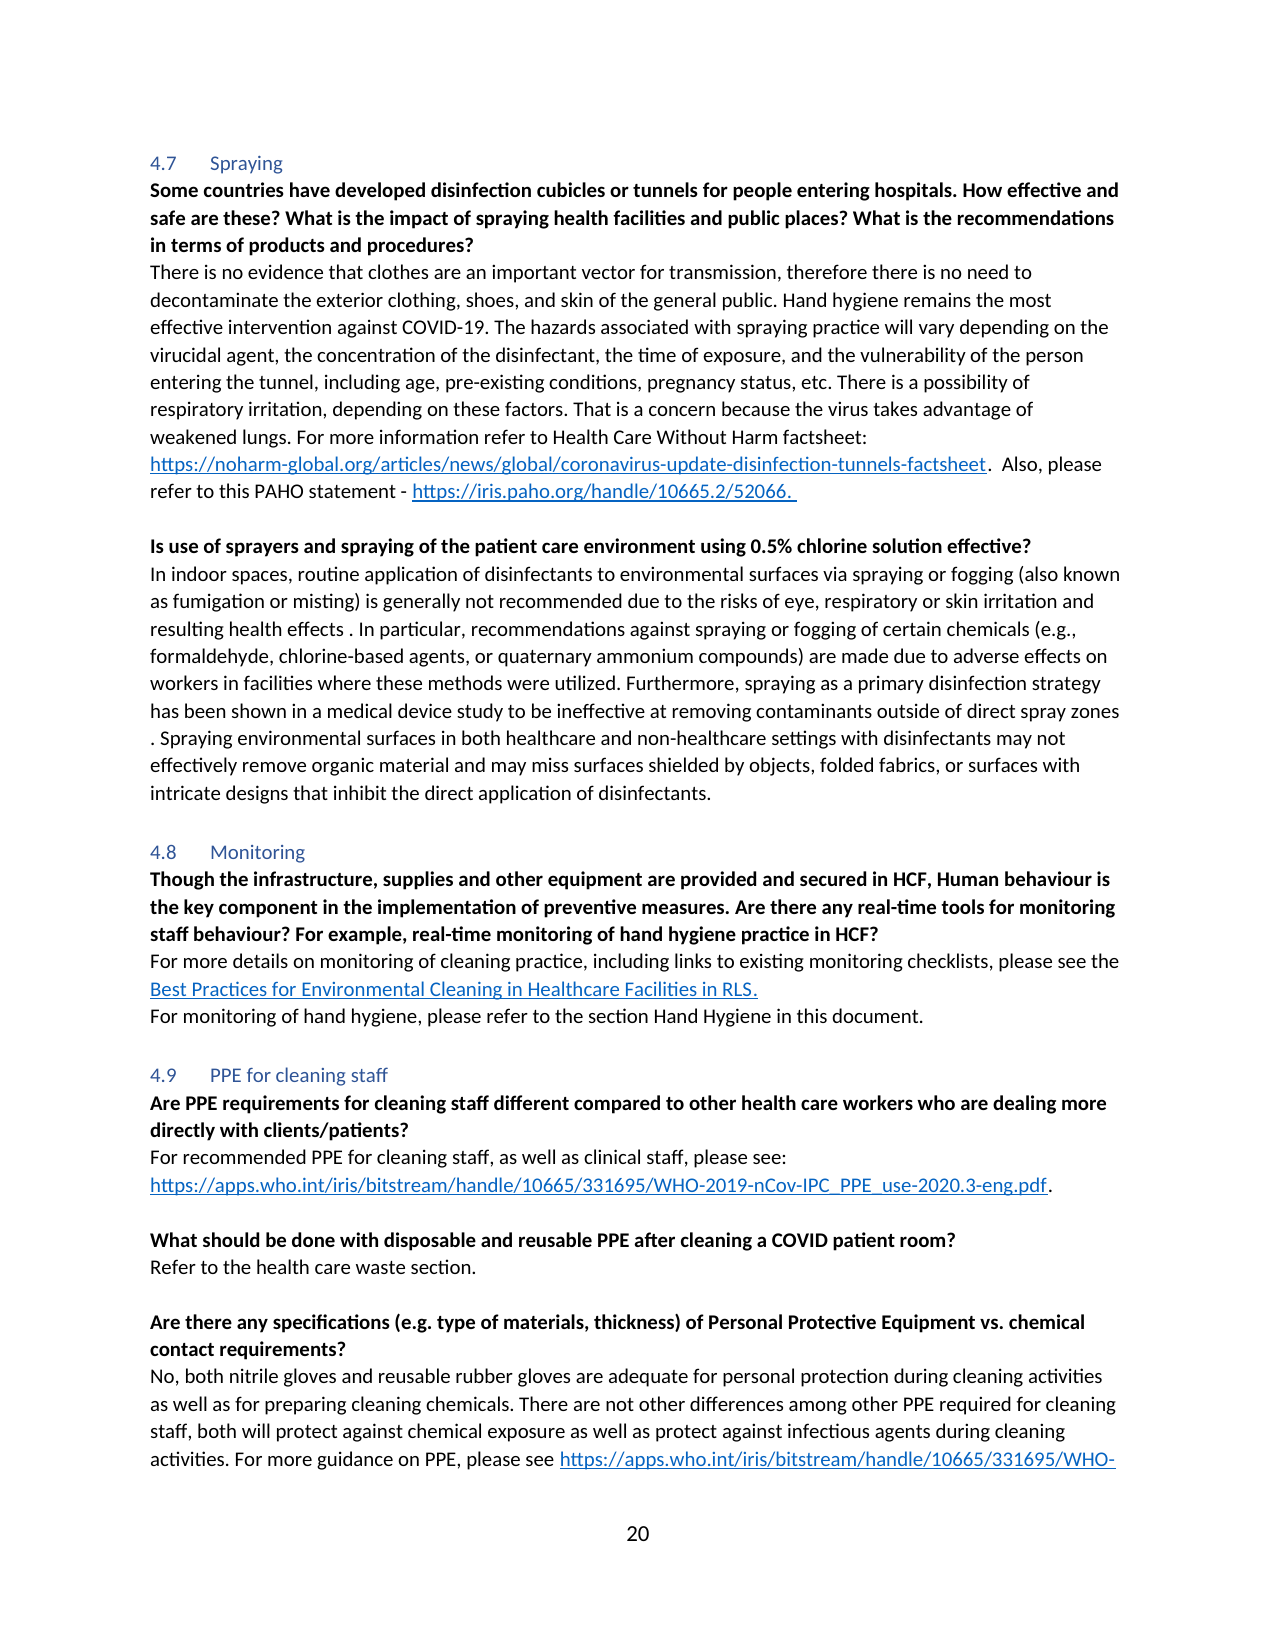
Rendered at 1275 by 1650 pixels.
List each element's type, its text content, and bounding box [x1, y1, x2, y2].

text For monitoring of hand hygiene, please refer to the section Hand Hygiene in this document. [150, 1003, 1125, 1029]
text There is no evidence that clothes are an important vector for transmission, therefore there is no need to decontaminate the exterior clothing, shoes, and skin of the general public. Hand hygiene remains the most effective intervention against COVID-19. The hazards associated with spraying practice will vary depending on the virucidal agent, the concentration of the disinfectant, the time of exposure, and the vulnerability of the person entering the tunnel, including age, pre-existing conditions, pregnancy status, etc. There is a possibility of respiratory irritation, depending on these factors. That is a concern because the virus takes advantage of weakened lungs. For more information refer to Health Care Without Harm factsheet: https://noharm-global.org/articles/news/global/coronavirus-update-disinfection-tunnels-factsheet. Also, please refer to this PAHO statement - https://iris.paho.org/handle/10665.2/52066. [150, 259, 1125, 504]
text Is use of sprayers and spraying of the patient care environment using 0.5% chlorine solution effective? [150, 533, 1125, 559]
text For more details on monitoring of cleaning practice, including links to existing monitoring checklists, please see the Best Practices for Environmental Cleaning in Healthcare Facilities in RLS. [150, 949, 1125, 1001]
subtitle PPE for cleaning staff [150, 1062, 1125, 1088]
text What should be done with disposable and reusable PPE after cleaning a COVID patient room? [150, 1227, 1125, 1252]
text Are PPE requirements for cleaning staff different compared to other health care workers who are dealing more directly with clients/patients? [150, 1090, 1125, 1143]
subtitle Monitoring [150, 839, 1125, 864]
text Some countries have developed disinfection cubicles or tunnels for people entering hospitals. How effective and safe are these? What is the impact of spraying health facilities and public places? What is the recommendations in terms of products and procedures? [150, 177, 1125, 258]
subtitle Spraying [150, 150, 1125, 175]
text For recommended PPE for cleaning staff, as well as clinical staff, please see: https://apps.who.int/iris/bitstream/handle/10665/331695/WHO-2019-nCov-IPC_PPE_use-2020.3-eng.pdf. [150, 1144, 1125, 1197]
text Though the infrastructure, supplies and other equipment are provided and secured in HCF, Human behaviour is the key component in the implementation of preventive measures. Are there any real-time tools for monitoring staff behaviour? For example, real-time monitoring of hand hygiene practice in HCF? [150, 866, 1125, 947]
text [150, 1364, 1125, 1471]
text In indoor spaces, routine application of disinfectants to environmental surfaces via spraying or fogging (also known as fumigation or misting) is generally not recommended due to the risks of eye, respiratory or skin irritation and resulting health effects . In particular, recommendations against spraying or fogging of certain chemicals (e.g., formaldehyde, chlorine-based agents, or quaternary ammonium compounds) are made due to adverse effects on workers in facilities where these methods were utilized. Furthermore, spraying as a primary disinfection strategy has been shown in a medical device study to be ineffective at removing contaminants outside of direct spray zones . Spraying environmental surfaces in both healthcare and non-healthcare settings with disinfectants may not effectively remove organic material and may miss surfaces shielded by objects, folded fabrics, or surfaces with intricate designs that inhibit the direct application of disinfectants. [150, 561, 1125, 806]
text Are there any specifications (e.g. type of materials, thickness) of Personal Protective Equipment vs. chemical contact requirements? [150, 1309, 1125, 1362]
text Refer to the health care waste section. [150, 1254, 1125, 1279]
